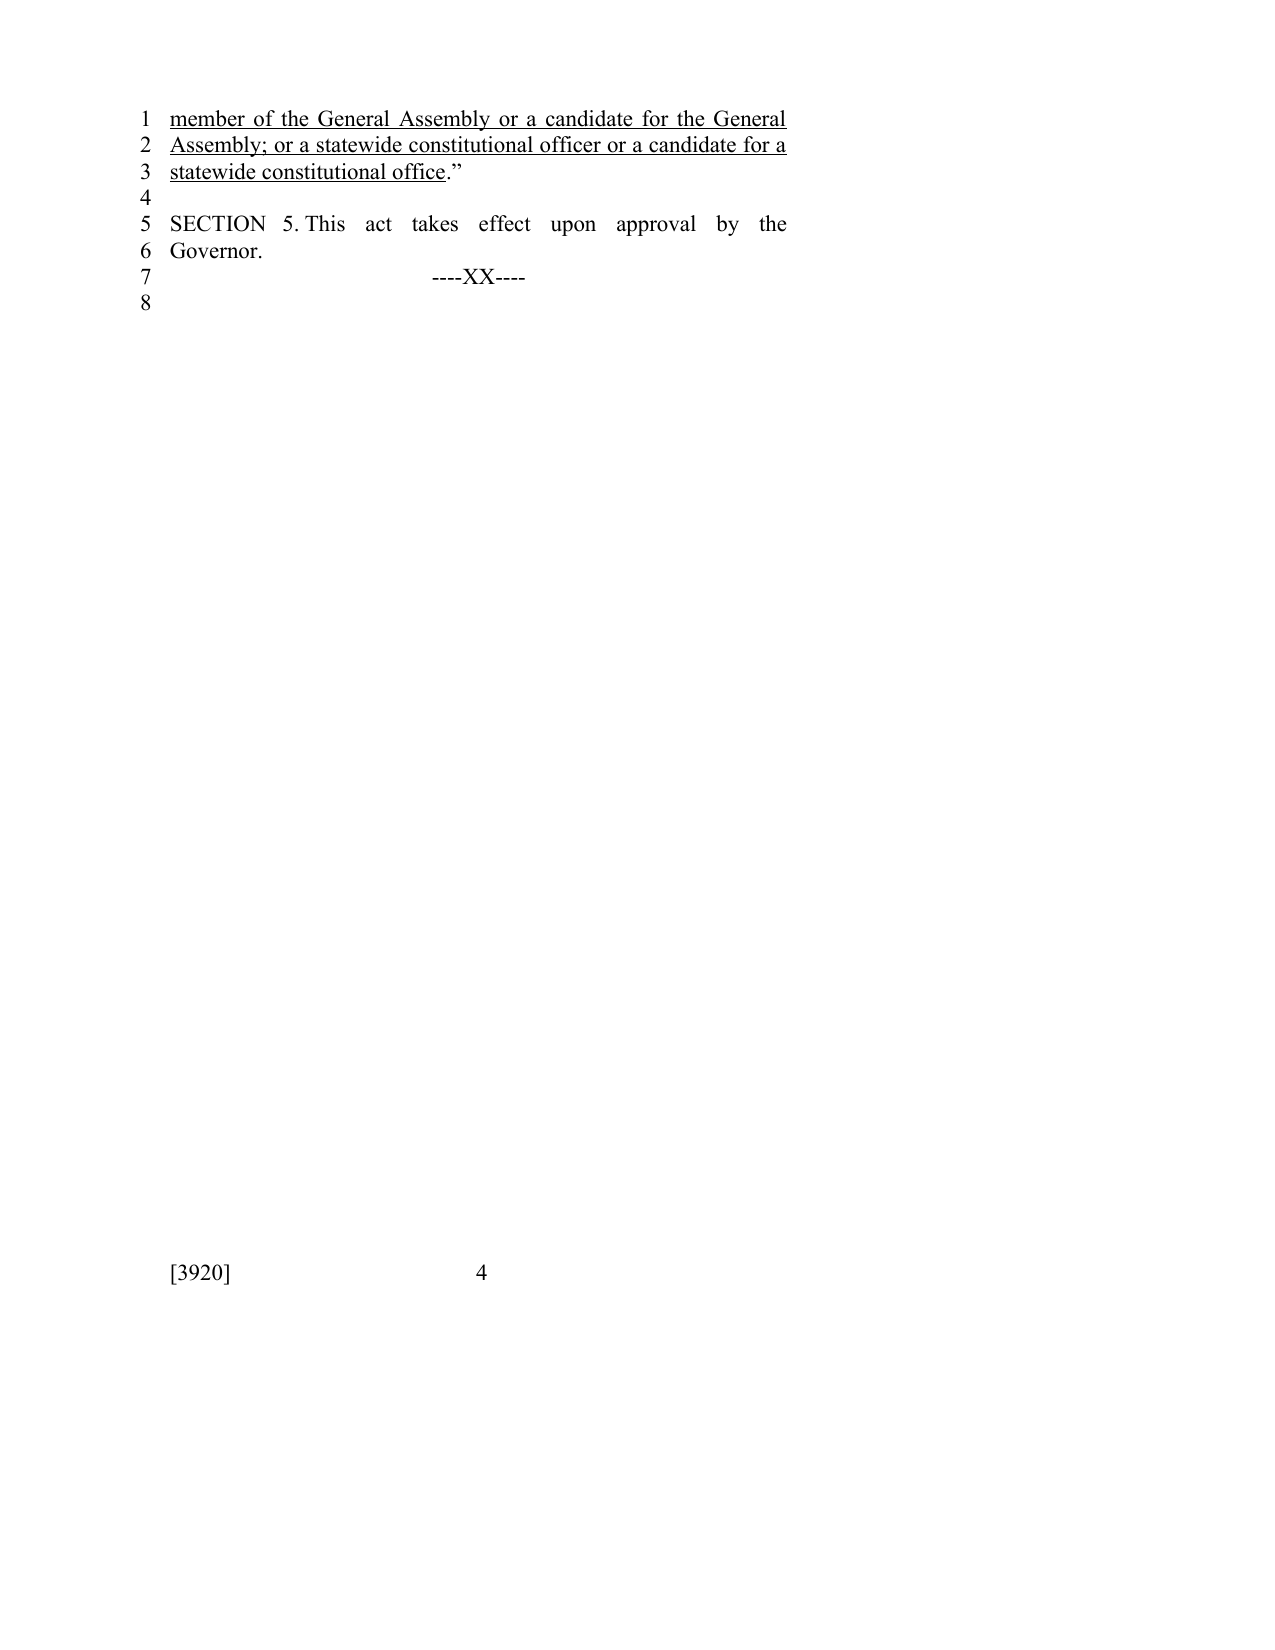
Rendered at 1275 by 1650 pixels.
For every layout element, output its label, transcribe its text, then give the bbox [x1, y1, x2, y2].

text ----XX---- [169, 263, 787, 289]
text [169, 105, 787, 128]
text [169, 129, 787, 154]
text SECTION 5. This act takes effect upon approval by the Governor. [169, 210, 787, 263]
